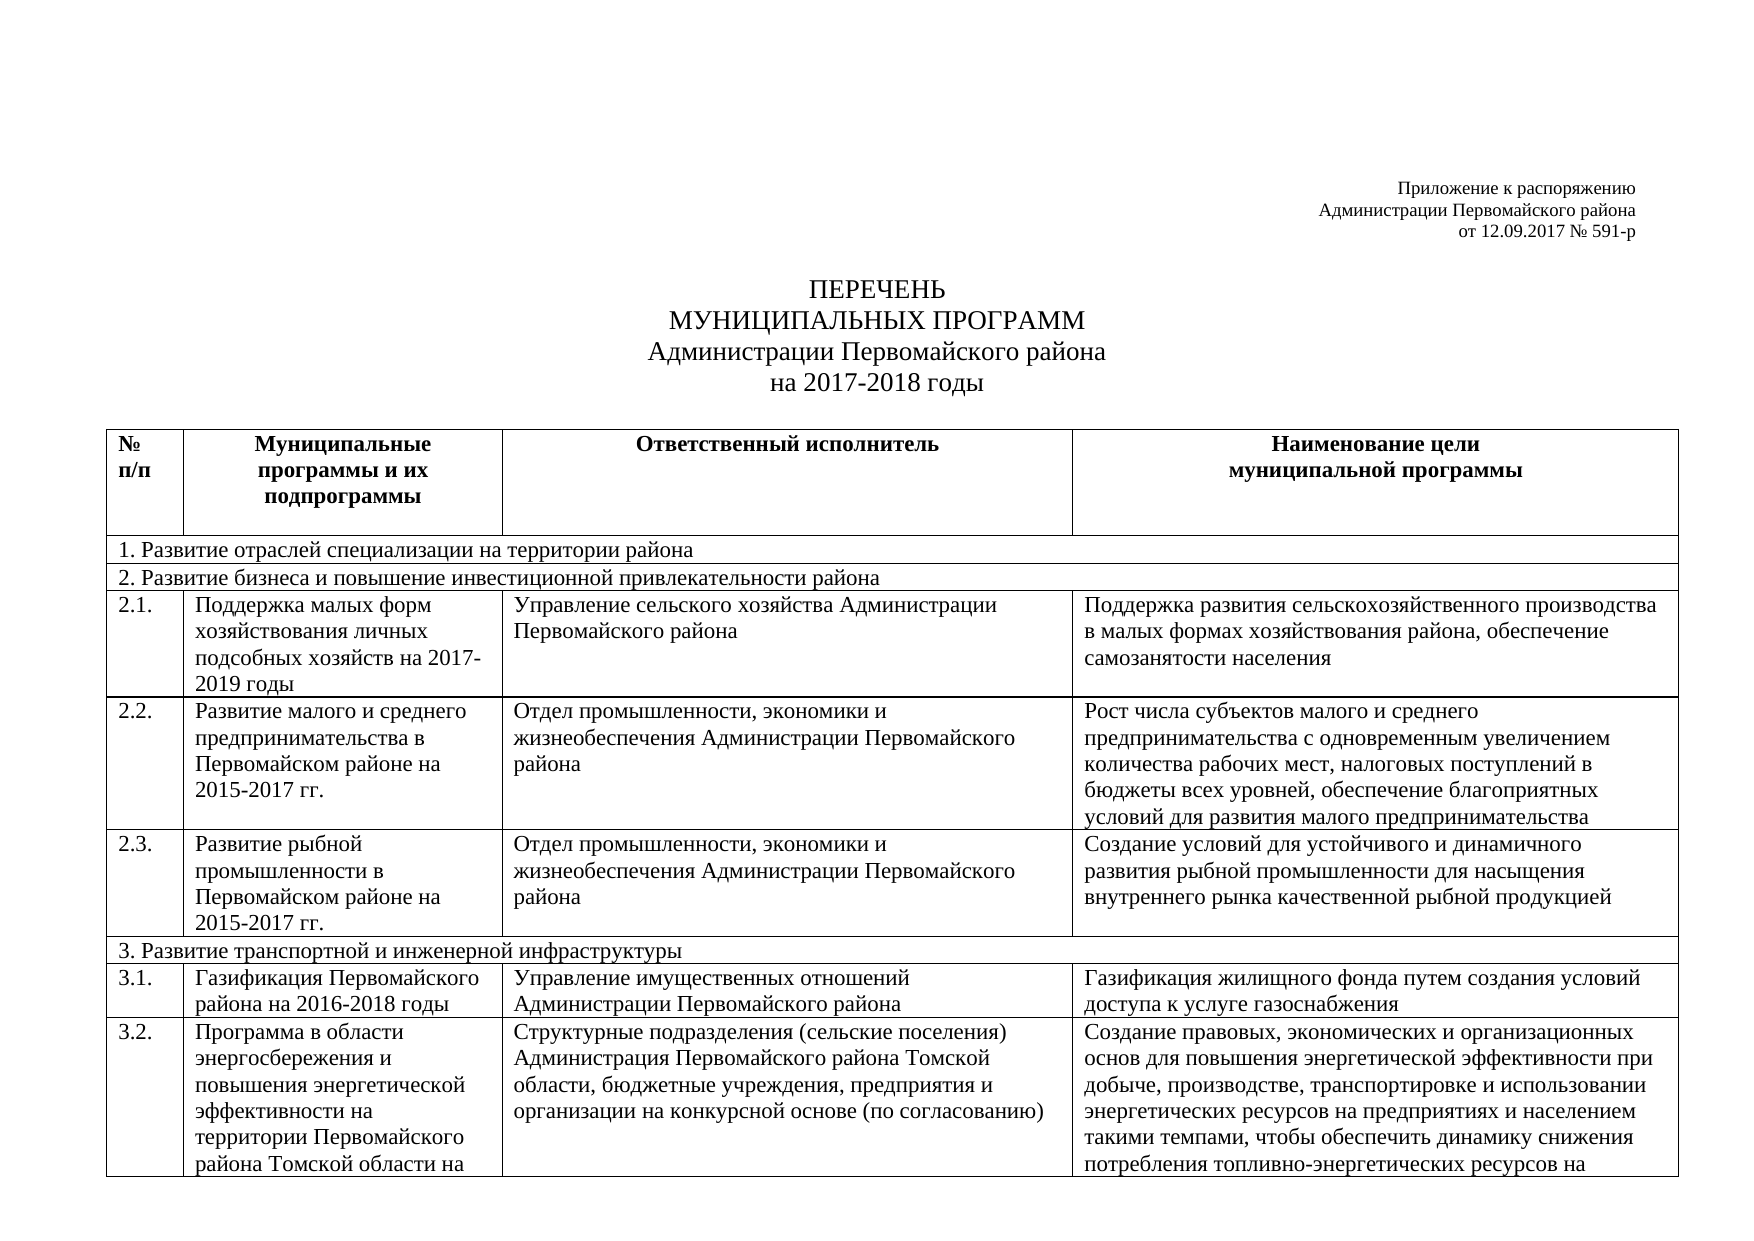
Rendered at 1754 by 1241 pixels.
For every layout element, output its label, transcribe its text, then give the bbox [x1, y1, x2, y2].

table_cell 2. Развитие бизнеса и повышение инвестиционной привлекательности района [107, 564, 1678, 590]
table_cell Развитие малого и среднего предпринимательства в Первомайском районе на 2015-2017 гг. [184, 698, 502, 829]
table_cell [503, 1018, 1072, 1176]
table_cell 2.1. [107, 591, 183, 696]
table_cell Отдел промышленности, экономики и жизнеобеспечения Администрации Первомайского района [503, 698, 1072, 829]
table_cell Газификация жилищного фонда путем создания условий доступа к услуге газоснабжения [1073, 964, 1678, 1017]
table_header Наименование цели муниципальной программы [1073, 430, 1678, 535]
table_header Муниципальные программы и их подпрограммы [184, 430, 502, 535]
text ПЕРЕЧЕНЬ [118, 273, 1636, 304]
text на 2017-2018 годы [118, 366, 1636, 398]
table_cell Поддержка развития сельскохозяйственного производства в малых формах хозяйствования района, обеспечение самозанятости населения [1073, 591, 1678, 696]
text Администрации Первомайского района [118, 335, 1636, 366]
table_cell 3.2. [107, 1018, 183, 1176]
table_cell Газификация Первомайского района на 2016-2018 годы [184, 964, 502, 1017]
table_cell Отдел промышленности, экономики и жизнеобеспечения Администрации Первомайского района [503, 830, 1072, 936]
text от 12.09.2017 № 591-р [118, 220, 1636, 242]
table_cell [1073, 1018, 1678, 1176]
table_cell 3.1. [107, 964, 183, 1017]
table_cell 1. Развитие отраслей специализации на территории района [107, 536, 1678, 563]
table_cell Управление сельского хозяйства Администрации Первомайского района [503, 591, 1072, 696]
table_cell Поддержка малых форм хозяйствования личных подсобных хозяйств на 2017-2019 годы [184, 591, 502, 696]
table_cell 2.2. [107, 698, 183, 829]
text МУНИЦИПАЛЬНЫХ ПРОГРАММ [118, 304, 1636, 335]
text Приложение к распоряжению [118, 177, 1636, 199]
table_header Ответственный исполнитель [503, 430, 1072, 535]
table_cell Рост числа субъектов малого и среднего предпринимательства с одновременным увеличением количества рабочих мест, налоговых поступлений в бюджеты всех уровней, обеспечение благоприятных условий для развития малого предпринимательства [1073, 698, 1678, 829]
table_cell Управление имущественных отношений Администрации Первомайского района [503, 964, 1072, 1017]
text Администрации Первомайского района [118, 199, 1636, 220]
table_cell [184, 1018, 502, 1176]
table_cell Развитие рыбной промышленности в Первомайском районе на 2015-2017 гг. [184, 830, 502, 936]
table_cell 3. Развитие транспортной и инженерной инфраструктуры [107, 937, 1678, 963]
table_header № п/п [107, 430, 183, 535]
table_cell 2.3. [107, 830, 183, 936]
table_cell Создание условий для устойчивого и динамичного развития рыбной промышленности для насыщения внутреннего рынка качественной рыбной продукцией [1073, 830, 1678, 936]
